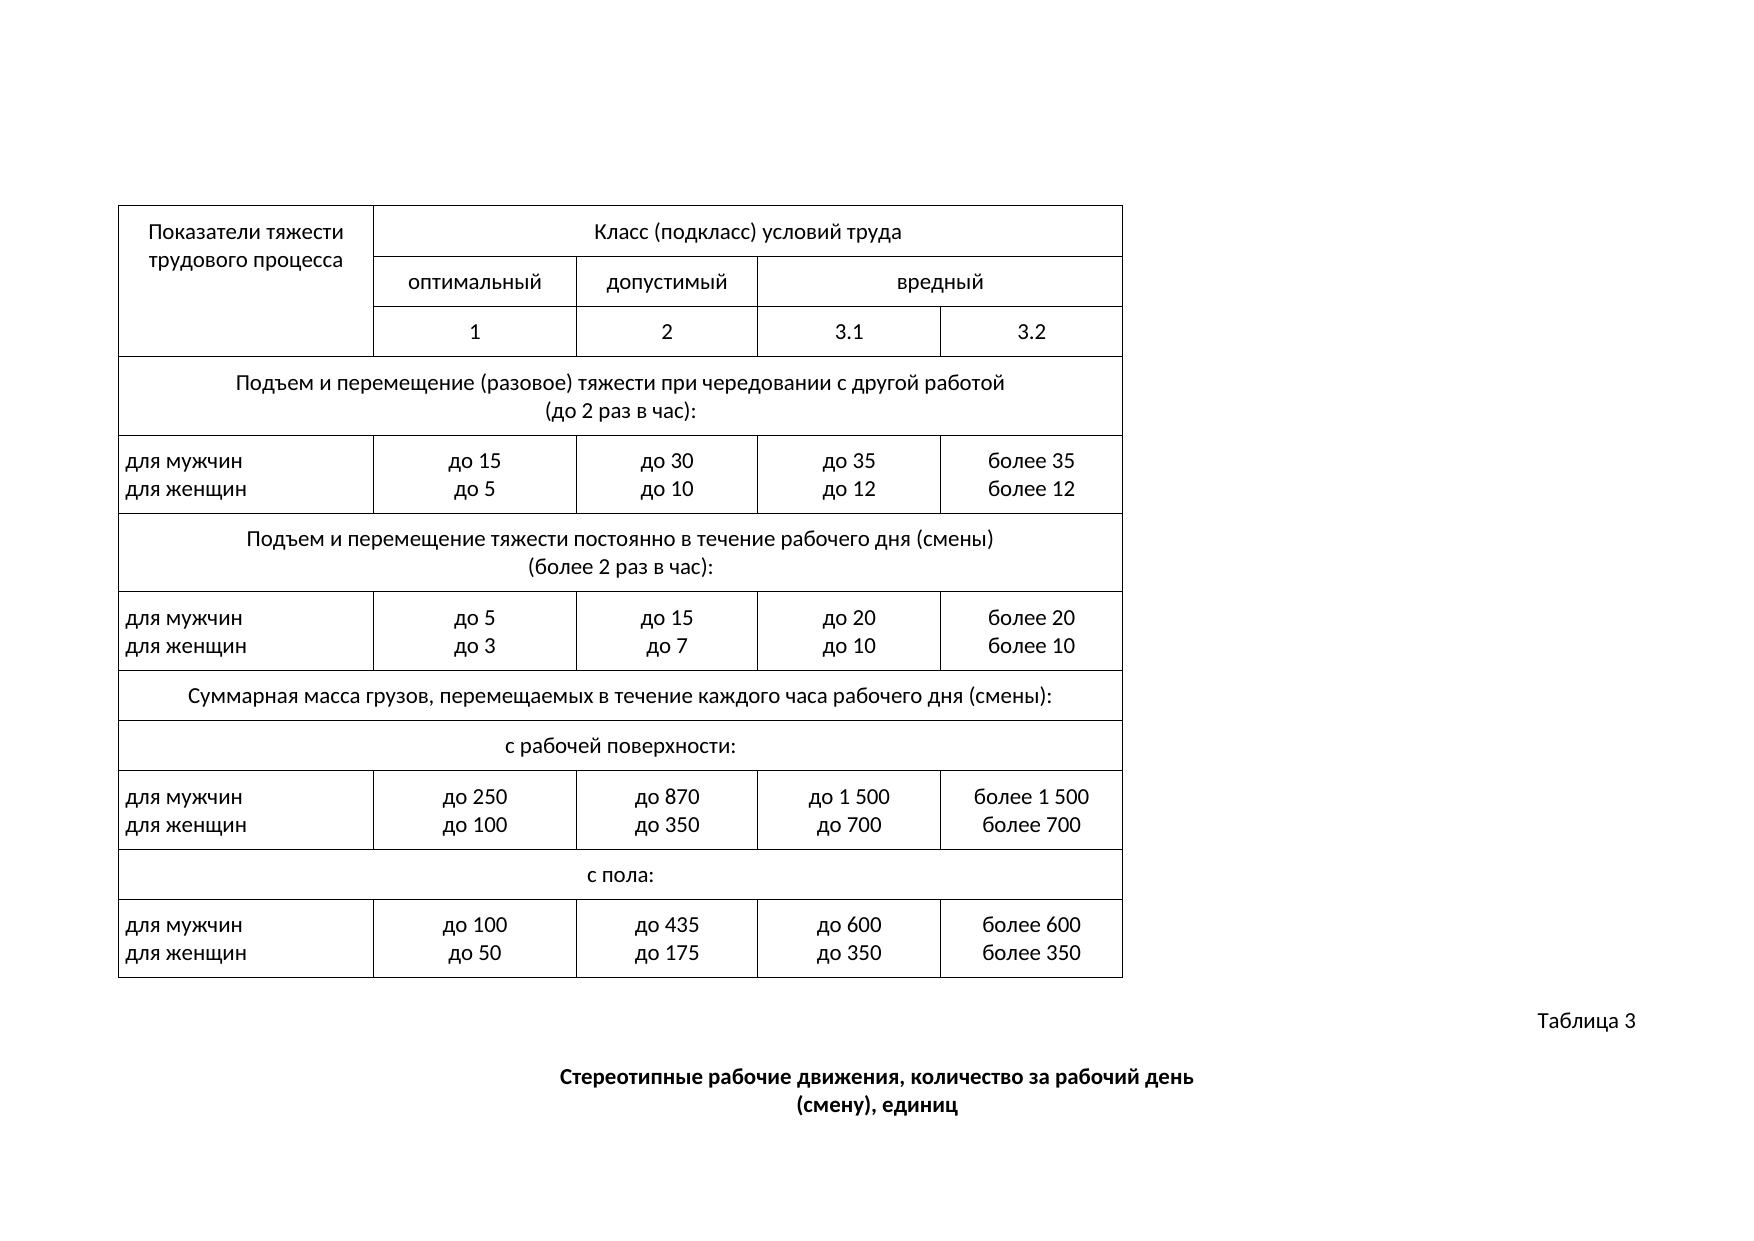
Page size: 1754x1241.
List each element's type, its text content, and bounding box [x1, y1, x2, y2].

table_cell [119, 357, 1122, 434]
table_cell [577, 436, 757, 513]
title Стереотипные рабочие движения, количество за рабочий день [118, 1062, 1636, 1090]
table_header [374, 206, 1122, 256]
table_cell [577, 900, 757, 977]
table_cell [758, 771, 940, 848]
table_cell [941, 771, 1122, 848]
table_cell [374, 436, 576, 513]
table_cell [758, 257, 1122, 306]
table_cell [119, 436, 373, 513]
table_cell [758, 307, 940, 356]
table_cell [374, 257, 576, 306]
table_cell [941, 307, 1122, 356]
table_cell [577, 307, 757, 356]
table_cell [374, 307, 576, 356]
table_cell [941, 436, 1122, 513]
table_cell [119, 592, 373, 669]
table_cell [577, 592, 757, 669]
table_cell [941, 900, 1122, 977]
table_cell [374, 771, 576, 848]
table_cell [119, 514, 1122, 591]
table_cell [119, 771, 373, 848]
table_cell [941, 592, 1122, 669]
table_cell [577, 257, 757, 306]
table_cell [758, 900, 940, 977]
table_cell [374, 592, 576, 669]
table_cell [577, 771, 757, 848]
title (смену), единиц [118, 1090, 1636, 1118]
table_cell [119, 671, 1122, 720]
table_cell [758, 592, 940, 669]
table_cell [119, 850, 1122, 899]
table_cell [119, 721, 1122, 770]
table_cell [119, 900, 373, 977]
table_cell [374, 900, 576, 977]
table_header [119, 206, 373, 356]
text Таблица 3 [118, 1006, 1636, 1034]
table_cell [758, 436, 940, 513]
